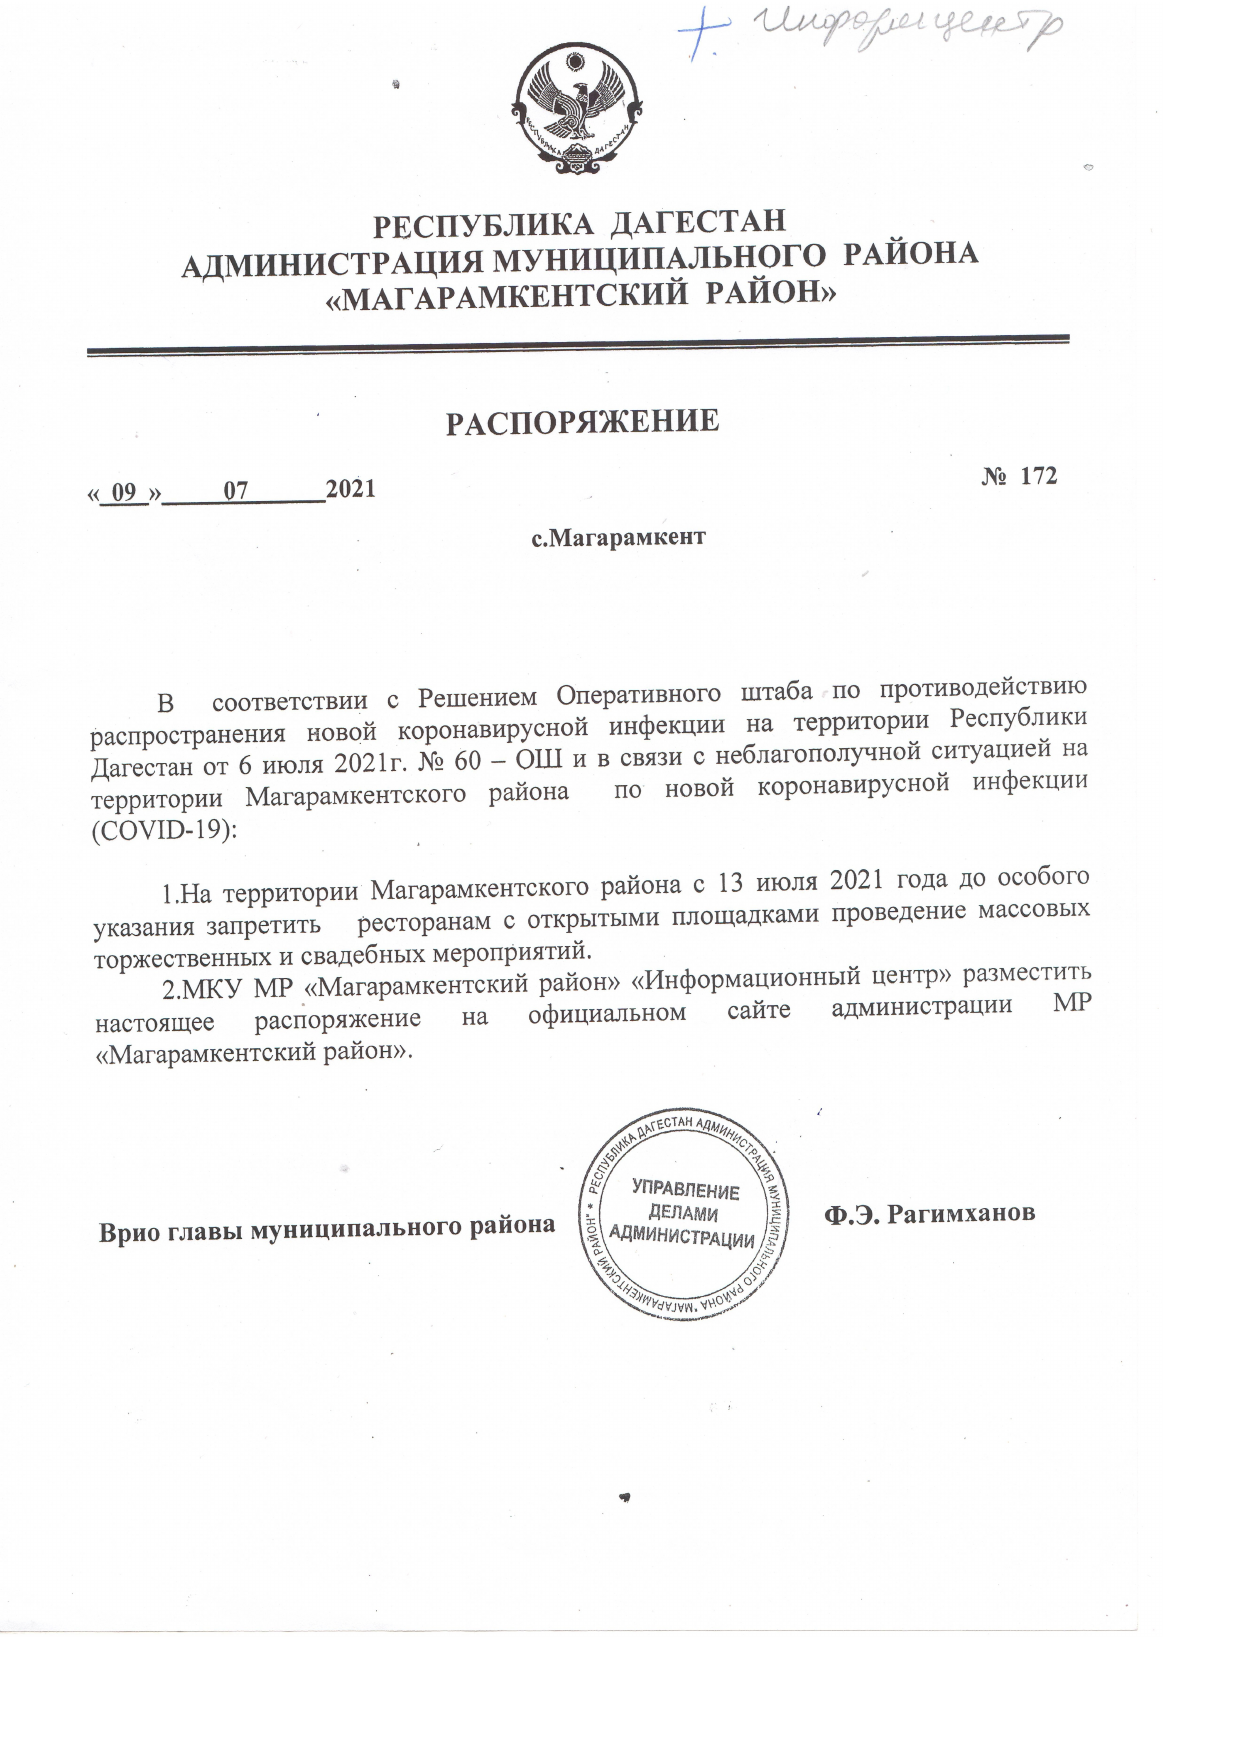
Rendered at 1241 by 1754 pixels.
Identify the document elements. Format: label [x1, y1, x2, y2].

picture [0, 2, 1163, 1637]
